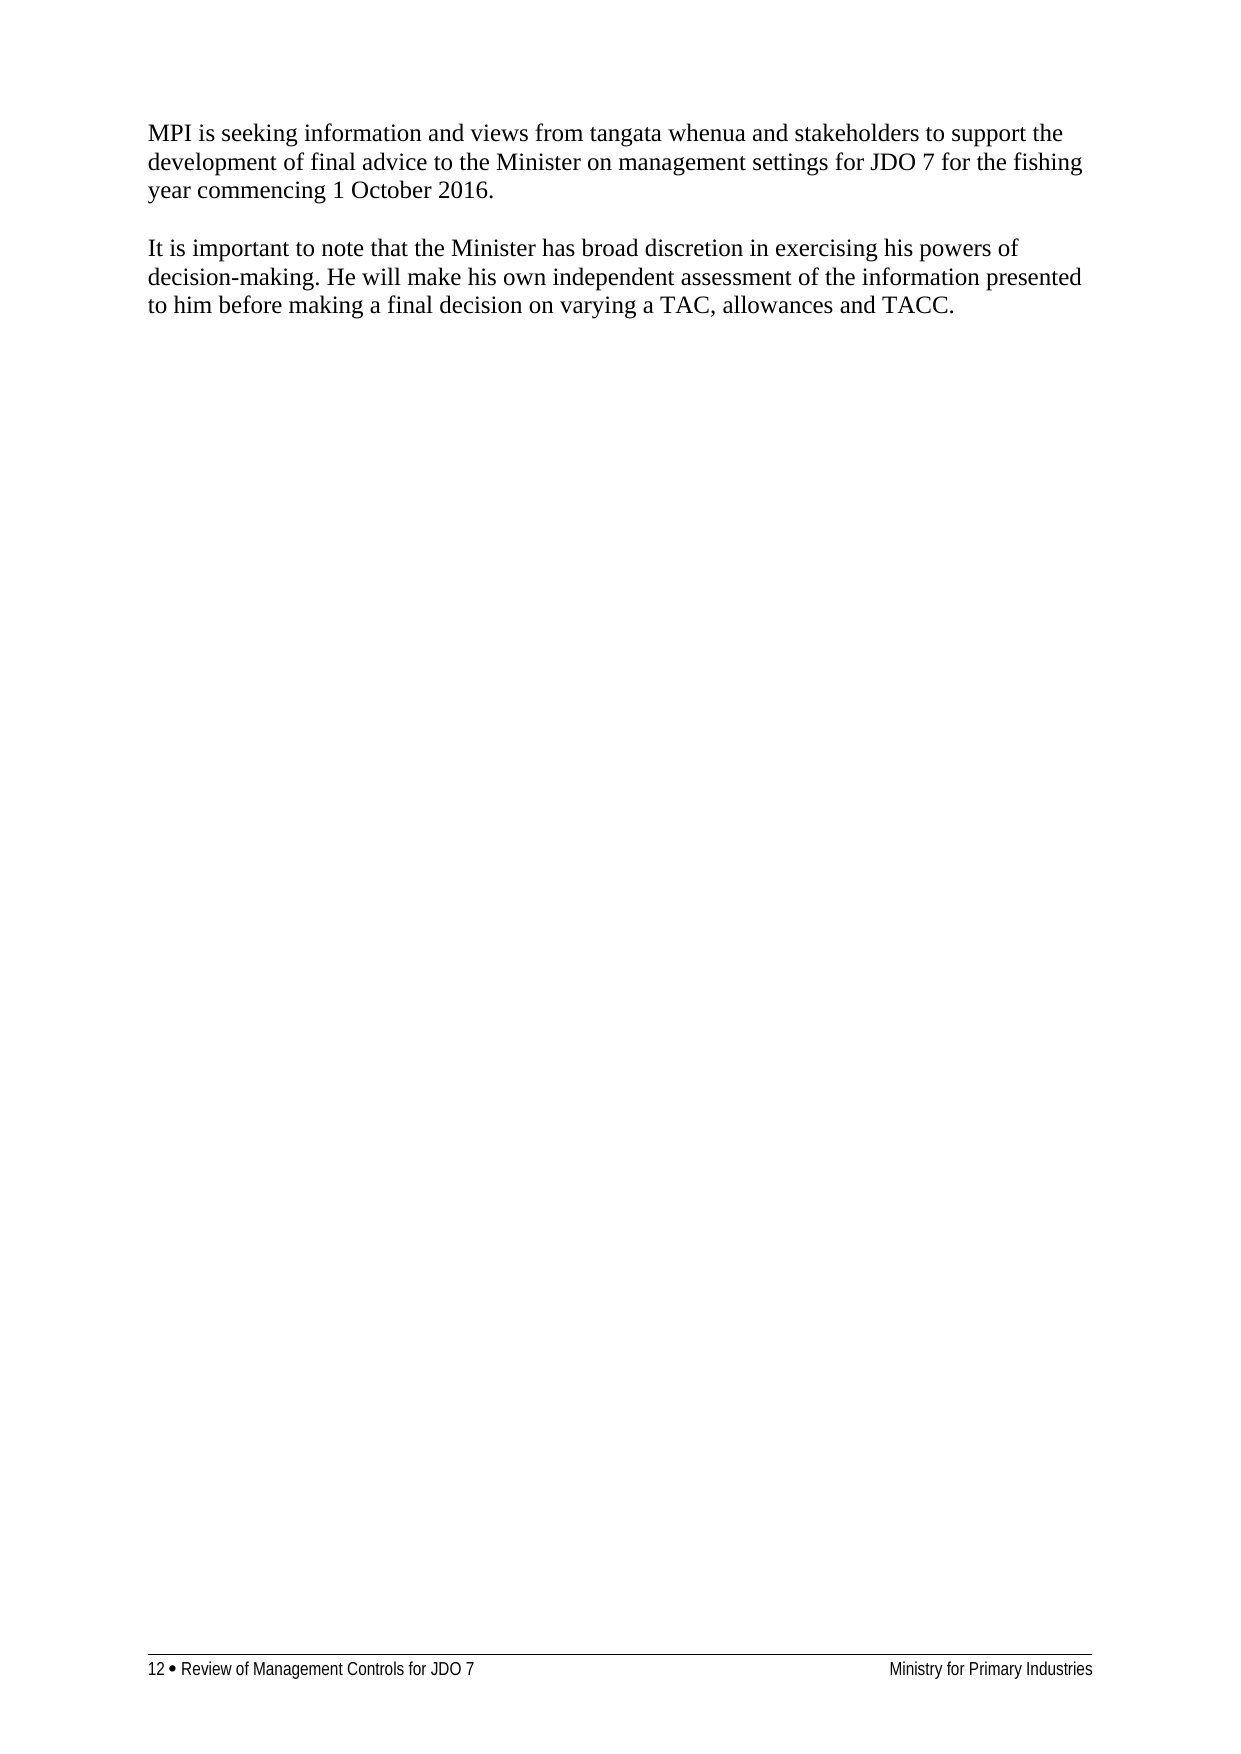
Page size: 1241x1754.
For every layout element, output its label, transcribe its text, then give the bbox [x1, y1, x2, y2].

text It is important to note that the Minister has broad discretion in exercising his powers of decision-making. He will make his own independent assessment of the information presented to him before making a final decision on varying a TAC, allowances and TACC. [148, 233, 1092, 319]
text MPI is seeking information and views from tangata whenua and stakeholders to support the development of final advice to the Minister on management settings for JDO 7 for the fishing year commencing 1 October 2016. [148, 118, 1092, 204]
